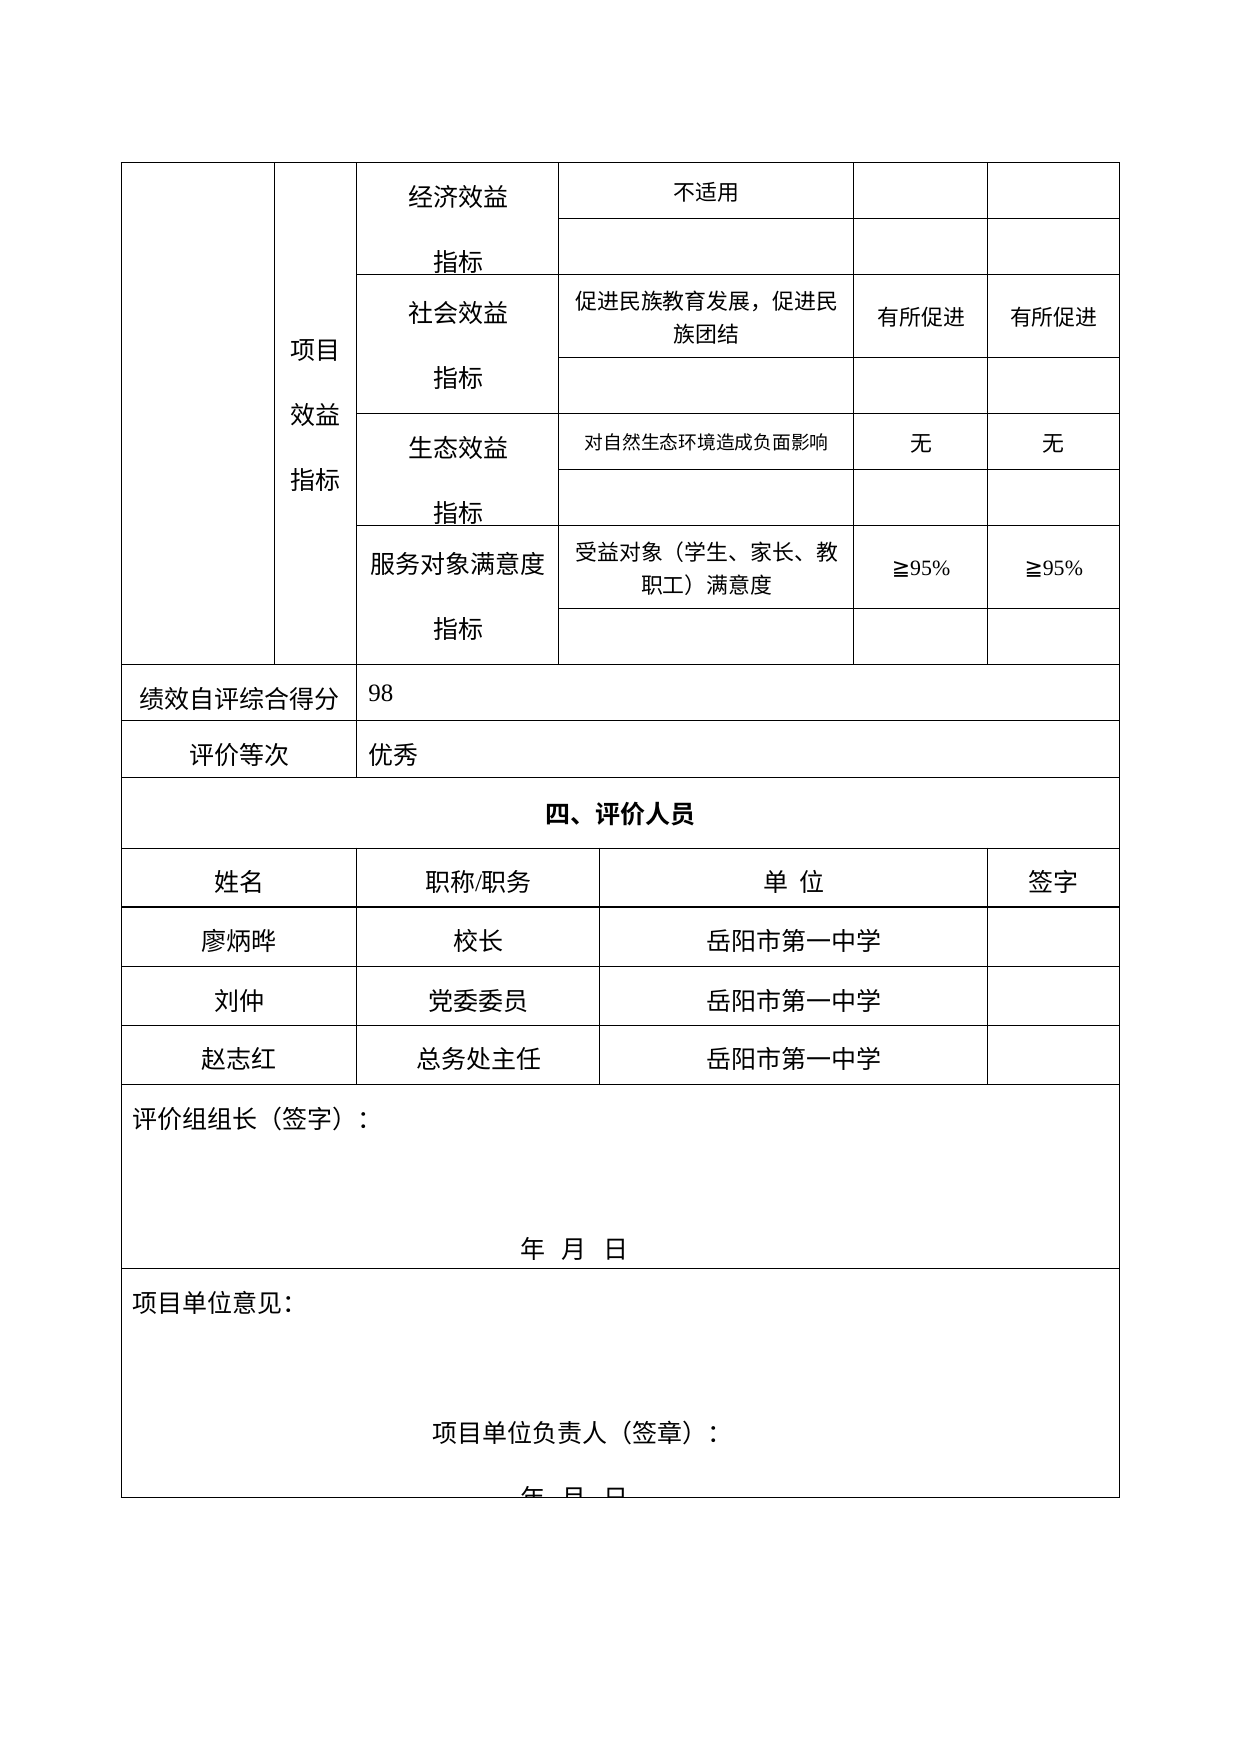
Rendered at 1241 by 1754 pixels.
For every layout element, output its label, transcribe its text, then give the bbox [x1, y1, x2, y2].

table_cell 促进民族教育发展，促进民族团结 [559, 275, 853, 357]
table_cell [988, 358, 1119, 413]
table_cell [559, 358, 853, 413]
table_cell 赵志红 [122, 1026, 356, 1084]
table_cell 不适用 [559, 163, 853, 218]
table_cell 社会效益 指标 [357, 275, 558, 413]
table_cell [854, 219, 987, 274]
table_cell 岳阳市第一中学 [600, 1026, 987, 1084]
table_cell 无 [988, 414, 1119, 469]
table_cell 服务对象满意度指标 [357, 526, 558, 664]
table_cell [988, 609, 1119, 664]
table_cell [854, 470, 987, 525]
table_cell 岳阳市第一中学 [600, 967, 987, 1024]
table_cell 受益对象（学生、家长、教职工）满意度 [559, 526, 853, 608]
table_cell 有所促进 [988, 275, 1119, 357]
table_cell 四、评价人员 [122, 778, 1119, 847]
table_cell [988, 908, 1119, 966]
table_cell 生态效益 指标 [357, 414, 558, 525]
table_cell 单 位 [600, 849, 987, 906]
table_cell [854, 609, 987, 664]
table_cell 绩效自评综合得分 [122, 665, 356, 720]
table_cell [559, 219, 853, 274]
table_cell 经济效益 指标 [357, 163, 558, 274]
table_cell 项目单位意见： 项目单位负责人（签章）： 年 月 日 [122, 1269, 1119, 1497]
table_cell 评价组组长（签字）： 年 月 日 [122, 1085, 1119, 1268]
table_cell 签字 [988, 849, 1119, 906]
table_cell [559, 609, 853, 664]
table_cell 姓名 [122, 849, 356, 906]
table_cell 有所促进 [854, 275, 987, 357]
table_cell [854, 358, 987, 413]
table_cell [988, 1026, 1119, 1084]
table_cell [988, 967, 1119, 1024]
table_cell [988, 219, 1119, 274]
table_cell 党委委员 [357, 967, 599, 1024]
table_cell [988, 163, 1119, 218]
table_cell [559, 470, 853, 525]
table_cell [854, 163, 987, 218]
table_cell 校长 [357, 908, 599, 966]
table_cell 98 [357, 665, 1119, 720]
table_cell 对自然生态环境造成负面影响 [559, 414, 853, 469]
table_cell 无 [854, 414, 987, 469]
table_cell 项目效益指标 [275, 163, 356, 664]
table_cell [988, 470, 1119, 525]
table_cell 廖炳晔 [122, 908, 356, 966]
table_cell 优秀 [357, 721, 1119, 777]
table_cell 岳阳市第一中学 [600, 908, 987, 966]
table_cell 刘仲 [122, 967, 356, 1024]
table_cell 总务处主任 [357, 1026, 599, 1084]
table_cell 评价等次 [122, 721, 356, 777]
table_cell ≧95% [854, 526, 987, 608]
table_cell 职称/职务 [357, 849, 599, 906]
table_cell ≧95% [988, 526, 1119, 608]
